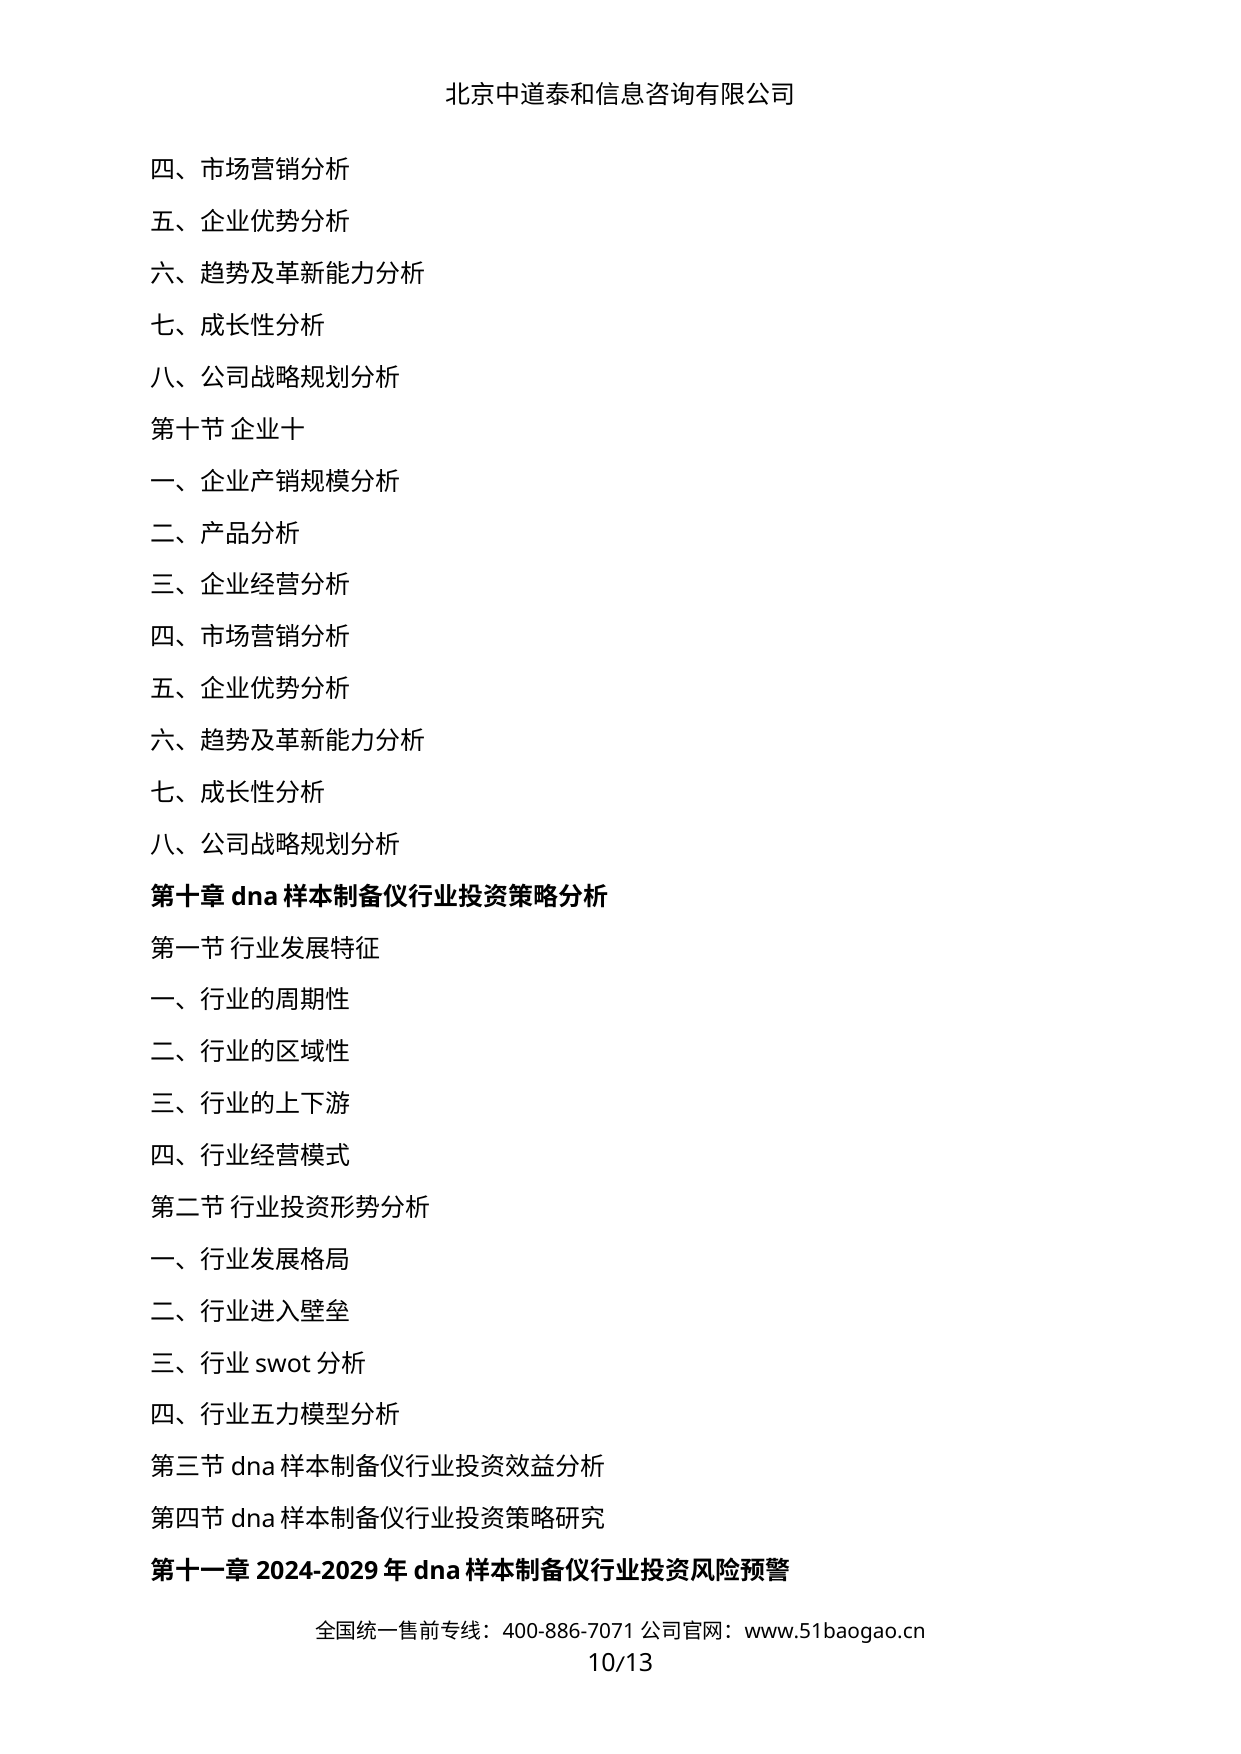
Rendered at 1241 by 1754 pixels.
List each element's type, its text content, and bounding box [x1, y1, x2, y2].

text 七、成长性分析 [150, 772, 1090, 809]
text 三、企业经营分析 [150, 565, 1090, 601]
text 五、企业优势分析 [150, 669, 1090, 705]
text 第三节 dna样本制备仪行业投资效益分析 [150, 1447, 1090, 1483]
text 八、公司战略规划分析 [150, 824, 1090, 861]
text 一、行业发展格局 [150, 1239, 1090, 1276]
text 四、行业经营模式 [150, 1136, 1090, 1172]
text 第十章 dna样本制备仪行业投资策略分析 [150, 876, 1090, 912]
text 一、企业产销规模分析 [150, 461, 1090, 497]
text 第一节 行业发展特征 [150, 928, 1090, 964]
text 三、行业的上下游 [150, 1084, 1090, 1120]
text 第二节 行业投资形势分析 [150, 1187, 1090, 1224]
text 五、企业优势分析 [150, 202, 1090, 238]
text 二、产品分析 [150, 513, 1090, 549]
text 二、行业进入壁垒 [150, 1291, 1090, 1327]
text 第四节 dna样本制备仪行业投资策略研究 [150, 1499, 1090, 1535]
text 四、行业五力模型分析 [150, 1395, 1090, 1431]
text 二、行业的区域性 [150, 1032, 1090, 1068]
text 六、趋势及革新能力分析 [150, 254, 1090, 290]
text 六、趋势及革新能力分析 [150, 721, 1090, 757]
text 四、市场营销分析 [150, 150, 1090, 186]
text 四、市场营销分析 [150, 617, 1090, 653]
text 一、行业的周期性 [150, 980, 1090, 1016]
text 七、成长性分析 [150, 306, 1090, 342]
text 三、行业swot分析 [150, 1343, 1090, 1379]
text 第十一章 2024-2029年dna样本制备仪行业投资风险预警 [150, 1551, 1090, 1587]
text 八、公司战略规划分析 [150, 357, 1090, 394]
text 第十节 企业十 [150, 409, 1090, 446]
